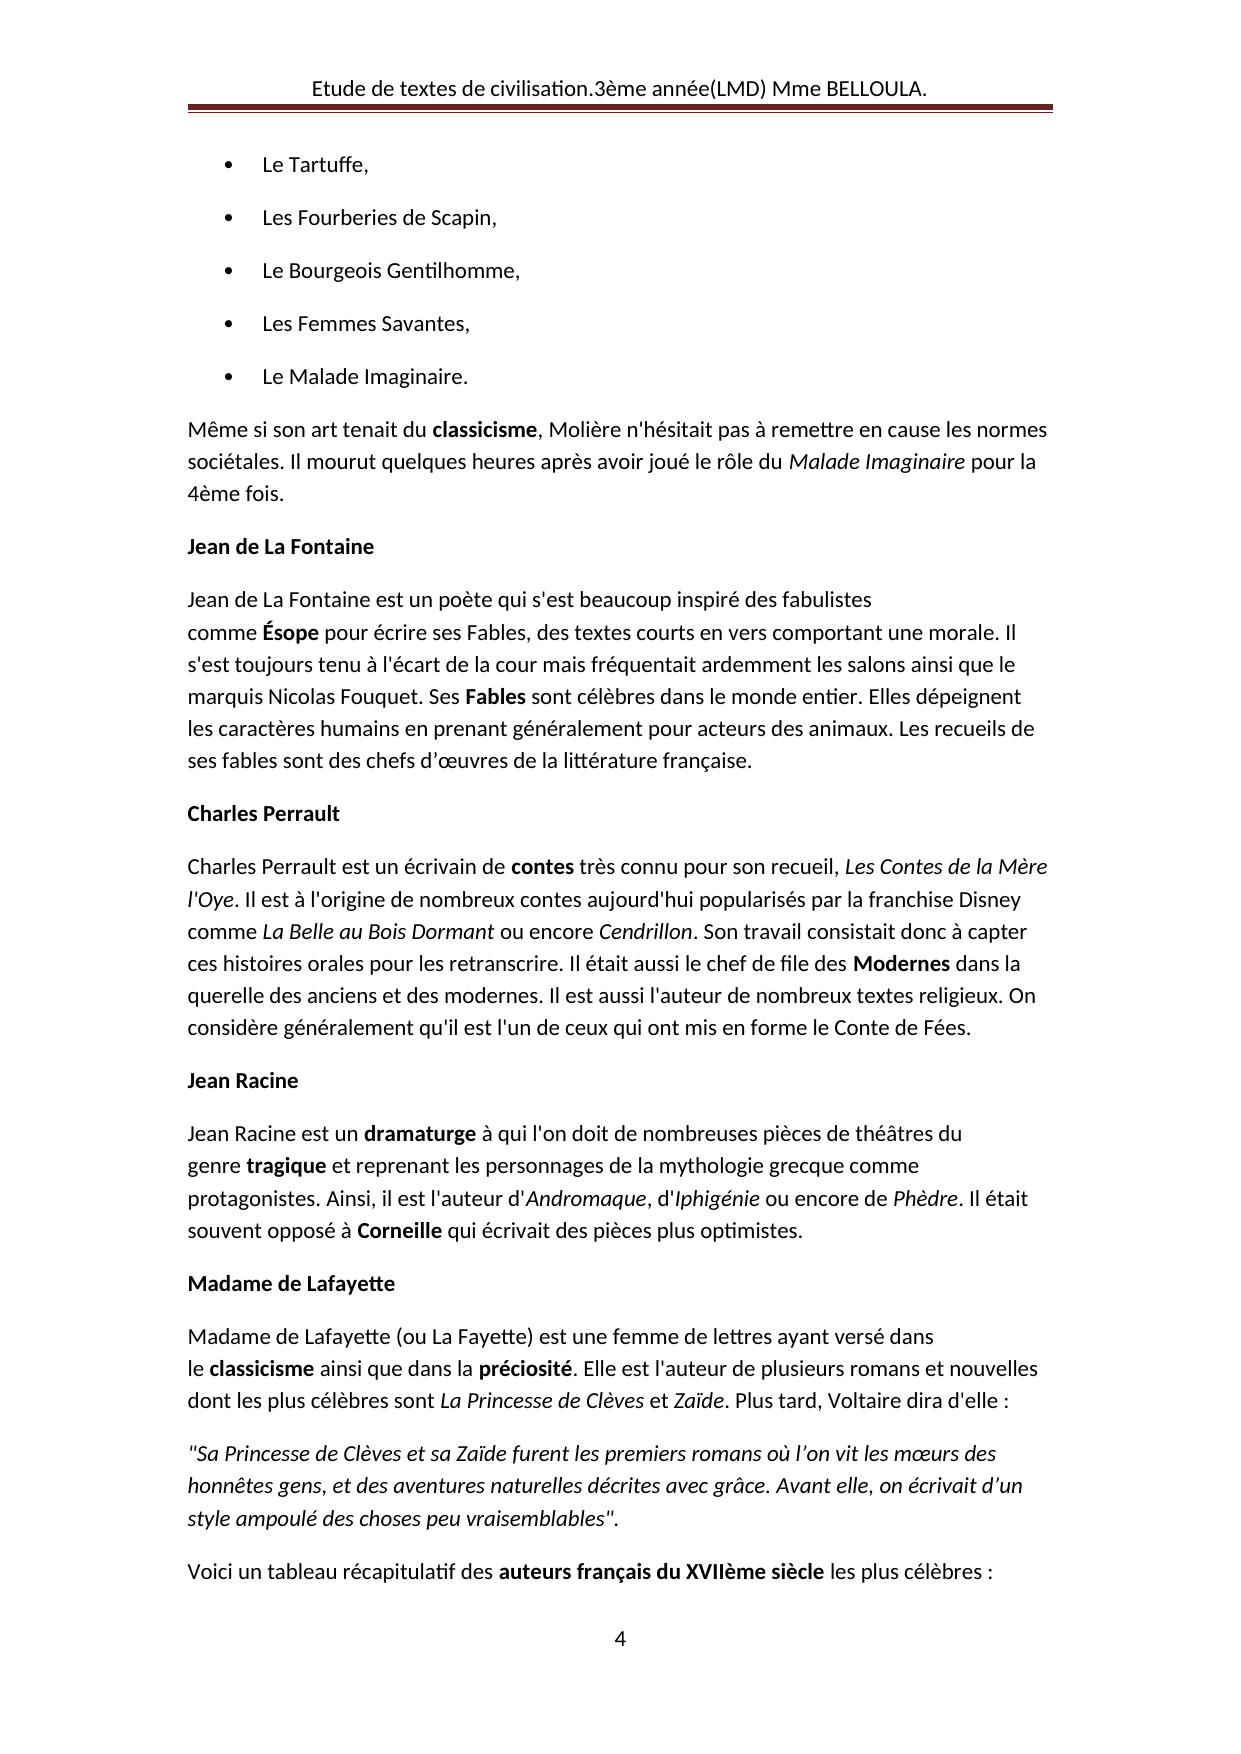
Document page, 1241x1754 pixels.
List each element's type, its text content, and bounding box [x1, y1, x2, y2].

list Les Fourberies de Scapin, [225, 203, 1053, 231]
text Madame de Lafayette [187, 1269, 1053, 1297]
list Les Femmes Savantes, [225, 309, 1053, 337]
text Voici un tableau récapitulatif des auteurs français du XVIIème siècle les plus célèbres : [187, 1557, 1053, 1585]
text Jean Racine est un dramaturge à qui l'on doit de nombreuses pièces de théâtres du genre tragique et reprenant les personnages de la mythologie grecque comme protagonistes. Ainsi, il est l'auteur d'Andromaque, d'Iphigénie ou encore de Phèdre. Il était souvent opposé à Corneille qui écrivait des pièces plus optimistes. [187, 1119, 1053, 1244]
text Jean de La Fontaine [187, 532, 1053, 561]
text Charles Perrault [187, 799, 1053, 827]
text Jean Racine [187, 1066, 1053, 1094]
text Même si son art tenait du classicisme, Molière n'hésitait pas à remettre en cause les normes sociétales. Il mourut quelques heures après avoir joué le rôle du Malade Imaginaire pour la 4ème fois. [187, 415, 1053, 507]
text Madame de Lafayette (ou La Fayette) est une femme de lettres ayant versé dans le classicisme ainsi que dans la préciosité. Elle est l'auteur de plusieurs romans et nouvelles dont les plus célèbres sont La Princesse de Clèves et Zaïde. Plus tard, Voltaire dira d'elle : [187, 1322, 1053, 1414]
list Le Malade Imaginaire. [225, 362, 1053, 390]
text Charles Perrault est un écrivain de contes très connu pour son recueil, Les Contes de la Mère l'Oye. Il est à l'origine de nombreux contes aujourd'hui popularisés par la franchise Disney comme La Belle au Bois Dormant ou encore Cendrillon. Son travail consistait donc à capter ces histoires orales pour les retranscrire. Il était aussi le chef de file des Modernes dans la querelle des anciens et des modernes. Il est aussi l'auteur de nombreux textes religieux. On considère généralement qu'il est l'un de ceux qui ont mis en forme le Conte de Fées. [187, 852, 1053, 1041]
list Le Bourgeois Gentilhomme, [225, 256, 1053, 284]
list Le Tartuffe, [225, 150, 1053, 178]
text Jean de La Fontaine est un poète qui s'est beaucoup inspiré des fabulistes comme Ésope pour écrire ses Fables, des textes courts en vers comportant une morale. Il s'est toujours tenu à l'écart de la cour mais fréquentait ardemment les salons ainsi que le marquis Nicolas Fouquet. Ses Fables sont célèbres dans le monde entier. Elles dépeignent les caractères humains en prenant généralement pour acteurs des animaux. Les recueils de ses fables sont des chefs d’œuvres de la littérature française. [187, 586, 1053, 774]
text "Sa Princesse de Clèves et sa Zaïde furent les premiers romans où l’on vit les mœurs des honnêtes gens, et des aventures naturelles décrites avec grâce. Avant elle, on écrivait d’un style ampoulé des choses peu vraisemblables". [187, 1439, 1053, 1532]
